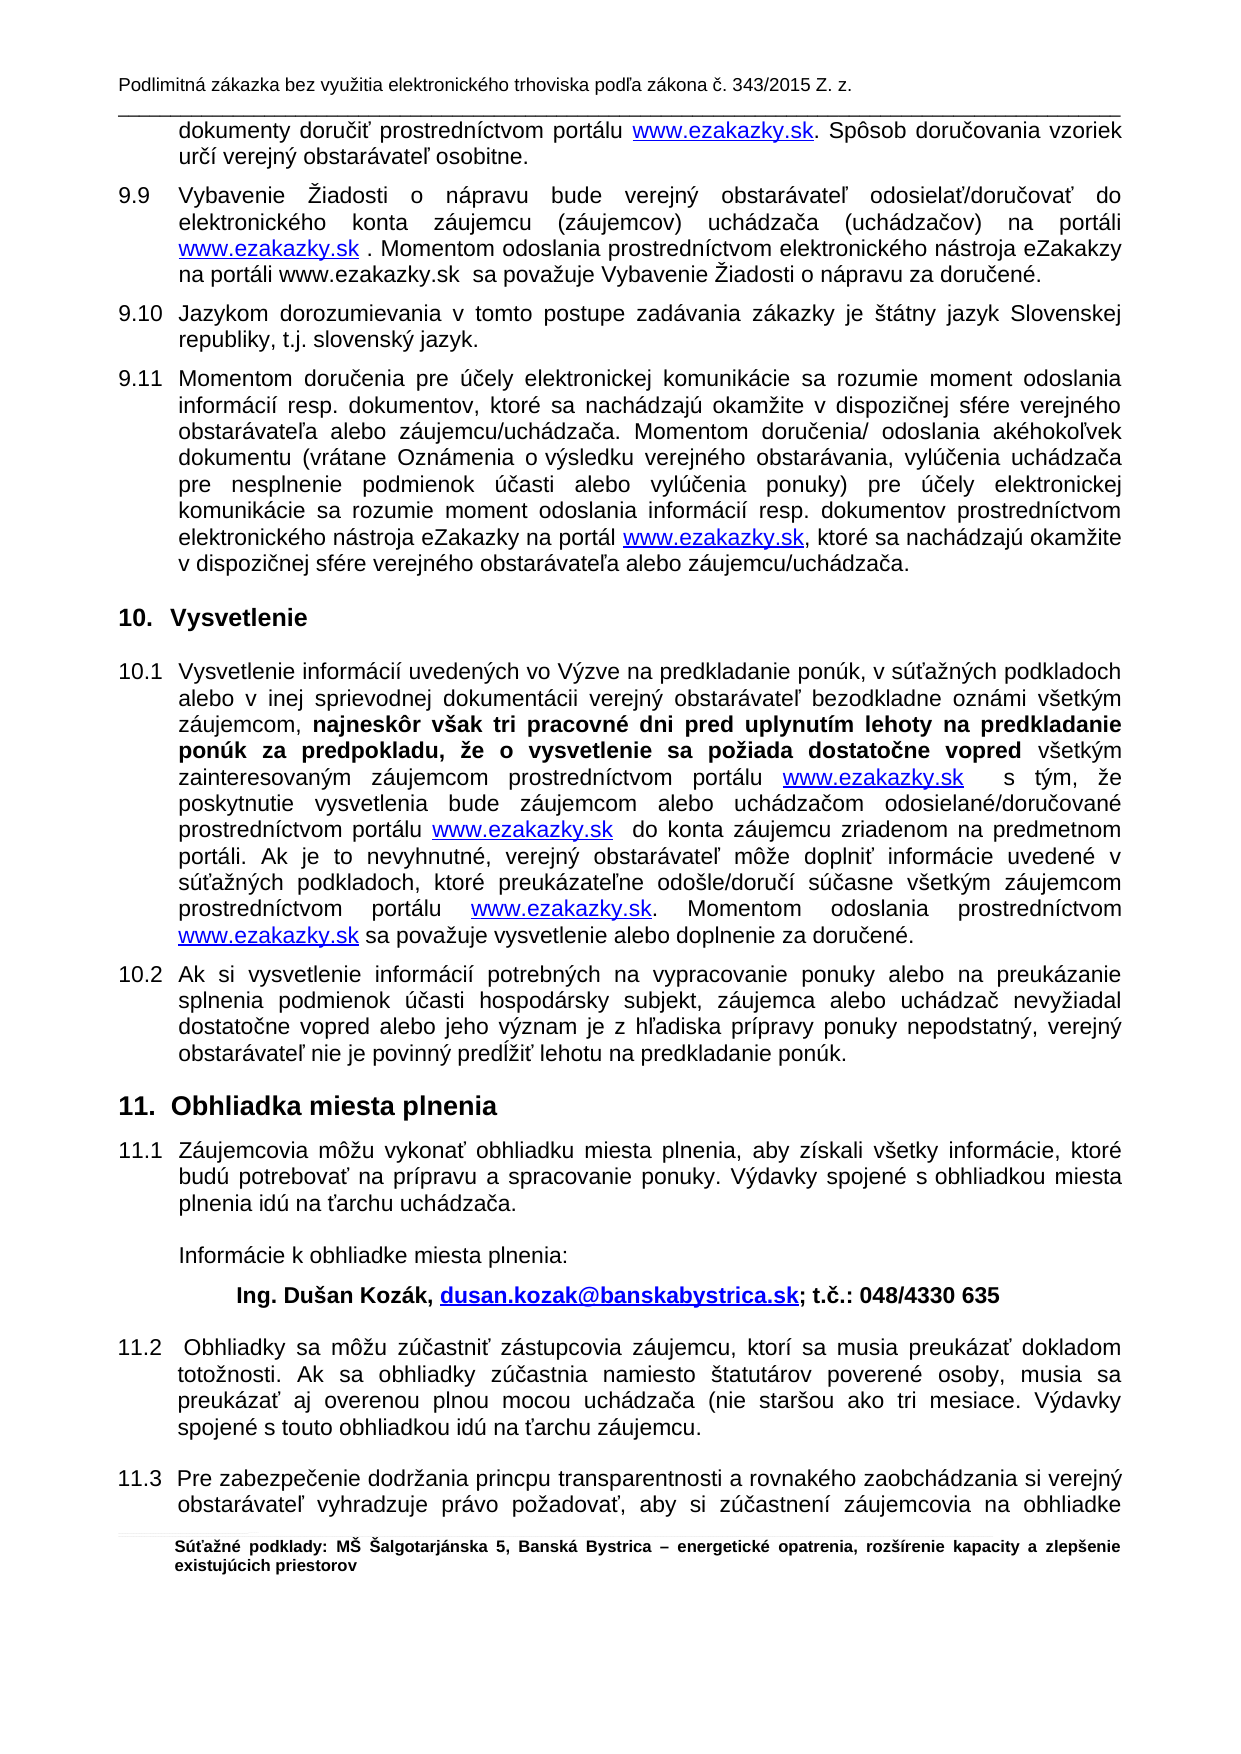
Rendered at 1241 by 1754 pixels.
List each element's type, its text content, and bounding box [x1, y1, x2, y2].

list Záujemcovia môžu vykonať obhliadku miesta plnenia, aby získali všetky informácie, ktoré budú potrebovať na prípravu a spracovanie ponuky. Výdavky spojené s obhliadkou miesta plnenia idú na ťarchu uchádzača. [118, 1137, 1122, 1216]
list Vybavenie Žiadosti o nápravu bude verejný obstarávateľ odosielať/doručovať do elektronického konta záujemcu (záujemcov) uchádzača (uchádzačov) na portáli www.ezakazky.sk . Momentom odoslania prostredníctvom elektronického nástroja eZakakzy na portáli www.ezakazky.sk sa považuje Vybavenie Žiadosti o nápravu za doručené. [118, 182, 1122, 288]
list Obhliadka miesta plnenia [118, 1090, 1122, 1121]
text Ing. Dušan Kozák, dusan.kozak@banskabystrica.sk; t.č.: 048/4330 635 [236, 1282, 1122, 1308]
list Vysvetlenie [118, 602, 1122, 631]
list Ak si vysvetlenie informácií potrebných na vypracovanie ponuky alebo na preukázanie splnenia podmienok účasti hospodársky subjekt, záujemca alebo uchádzač nevyžiadal dostatočne vopred alebo jeho význam je z hľadiska prípravy ponuky nepodstatný, verejný obstarávateľ nie je povinný predĺžiť lehotu na predkladanie ponúk. [118, 961, 1122, 1066]
text Informácie k obhliadke miesta plnenia: [118, 1242, 1122, 1268]
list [117, 1465, 1122, 1517]
list Vysvetlenie informácií uvedených vo Výzve na predkladanie ponúk, v súťažných podkladoch alebo v inej sprievodnej dokumentácii verejný obstarávateľ bezodkladne oznámi všetkým záujemcom, najneskôr však tri pracovné dni pred uplynutím lehoty na predkladanie ponúk za predpokladu, že o vysvetlenie sa požiada dostatočne vopred všetkým zainteresovaným záujemcom prostredníctvom portálu www.ezakazky.sk s tým, že poskytnutie vysvetlenia bude záujemcom alebo uchádzačom odosielané/doručované prostredníctvom portálu www.ezakazky.sk do konta záujemcu zriadenom na predmetnom portáli. Ak je to nevyhnutné, verejný obstarávateľ môže doplniť informácie uvedené v súťažných podkladoch, ktoré preukázateľne odošle/doručí súčasne všetkým záujemcom prostredníctvom portálu www.ezakazky.sk. Momentom odoslania prostredníctvom www.ezakazky.sk sa považuje vysvetlenie alebo doplnenie za doručené. [118, 658, 1122, 948]
list Momentom doručenia pre účely elektronickej komunikácie sa rozumie moment odoslania informácií resp. dokumentov, ktoré sa nachádzajú okamžite v dispozičnej sfére verejného obstarávateľa alebo záujemcu/uchádzača. Momentom doručenia/ odoslania akéhokoľvek dokumentu (vrátane Oznámenia o výsledku verejného obstarávania, vylúčenia uchádzača pre nesplnenie podmienok účasti alebo vylúčenia ponuky) pre účely elektronickej komunikácie sa rozumie moment odoslania informácií resp. dokumentov prostredníctvom elektronického nástroja eZakazky na portál www.ezakazky.sk, ktoré sa nachádzajú okamžite v dispozičnej sfére verejného obstarávateľa alebo záujemcu/uchádzača. [118, 365, 1122, 576]
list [118, 117, 1122, 170]
list Obhliadky sa môžu zúčastniť zástupcovia záujemcu, ktorí sa musia preukázať dokladom totožnosti. Ak sa obhliadky zúčastnia namiesto štatutárov poverené osoby, musia sa preukázať aj overenou plnou mocou uchádzača (nie staršou ako tri mesiace. Výdavky spojené s touto obhliadkou idú na ťarchu záujemcu. [117, 1334, 1122, 1440]
list Jazykom dorozumievania v tomto postupe zadávania zákazky je štátny jazyk Slovenskej republiky, t.j. slovenský jazyk. [118, 300, 1122, 353]
